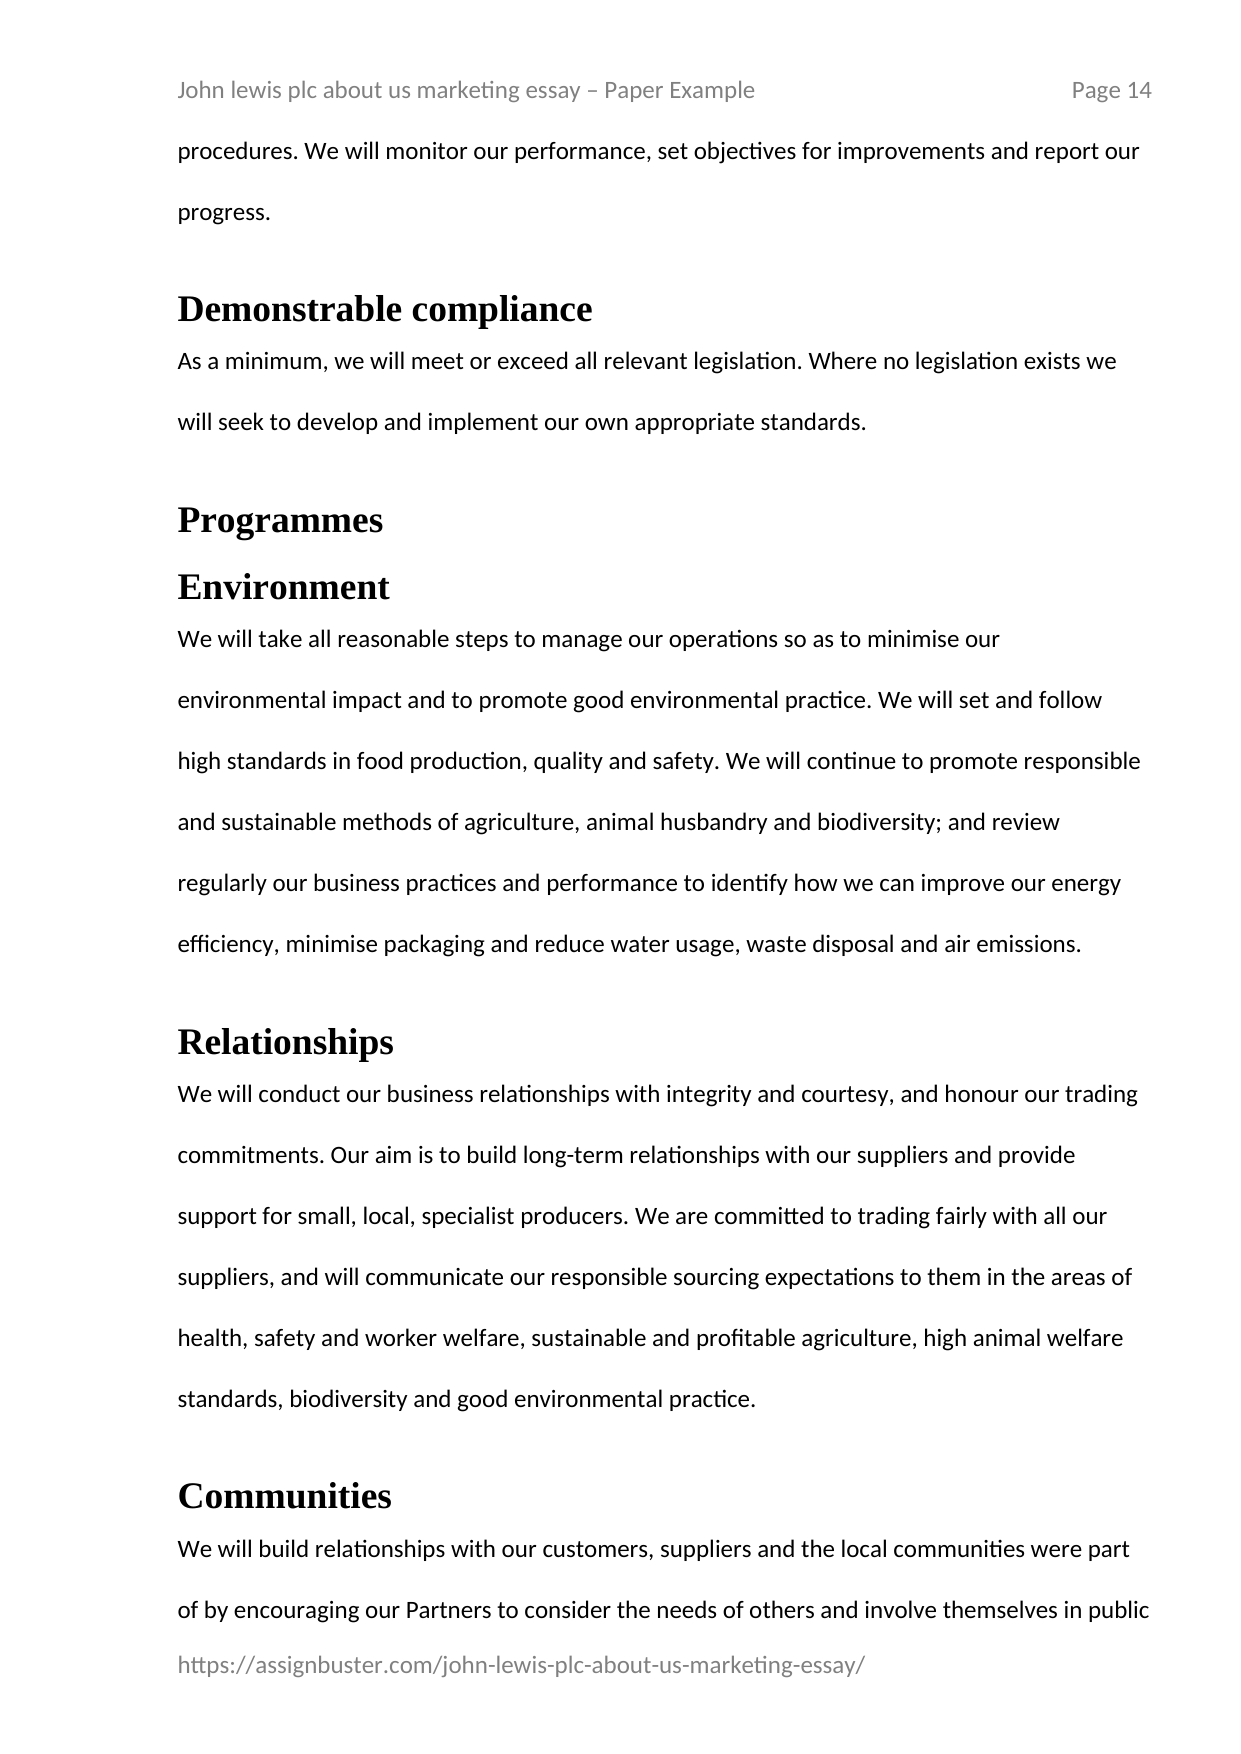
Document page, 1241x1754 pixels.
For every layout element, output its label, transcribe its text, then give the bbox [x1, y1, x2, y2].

subtitle Programmes [177, 497, 1152, 540]
subtitle Environment [177, 564, 1152, 607]
subtitle Relationships [177, 1019, 1152, 1062]
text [177, 135, 1152, 226]
text We will conduct our business relationships with integrity and courtesy, and honour our trading commitments. Our aim is to build long-term relationships with our suppliers and provide support for small, local, specialist producers. We are committed to trading fairly with all our suppliers, and will communicate our responsible sourcing expectations to them in the areas of health, safety and worker welfare, sustainable and profitable agriculture, high animal welfare standards, biodiversity and good environmental practice. [177, 1078, 1152, 1414]
text As a minimum, we will meet or exceed all relevant legislation. Where no legislation exists we will seek to develop and implement our own appropriate standards. [177, 345, 1152, 437]
subtitle Communities [177, 1474, 1152, 1517]
subtitle Demonstrable compliance [177, 286, 1152, 329]
text We will take all reasonable steps to manage our operations so as to minimise our environmental impact and to promote good environmental practice. We will set and follow high standards in food production, quality and safety. We will continue to promote responsible and sustainable methods of agriculture, animal husbandry and biodiversity; and review regularly our business practices and performance to identify how we can improve our energy efficiency, minimise packaging and reduce water usage, waste disposal and air emissions. [177, 623, 1152, 959]
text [177, 1533, 1152, 1624]
